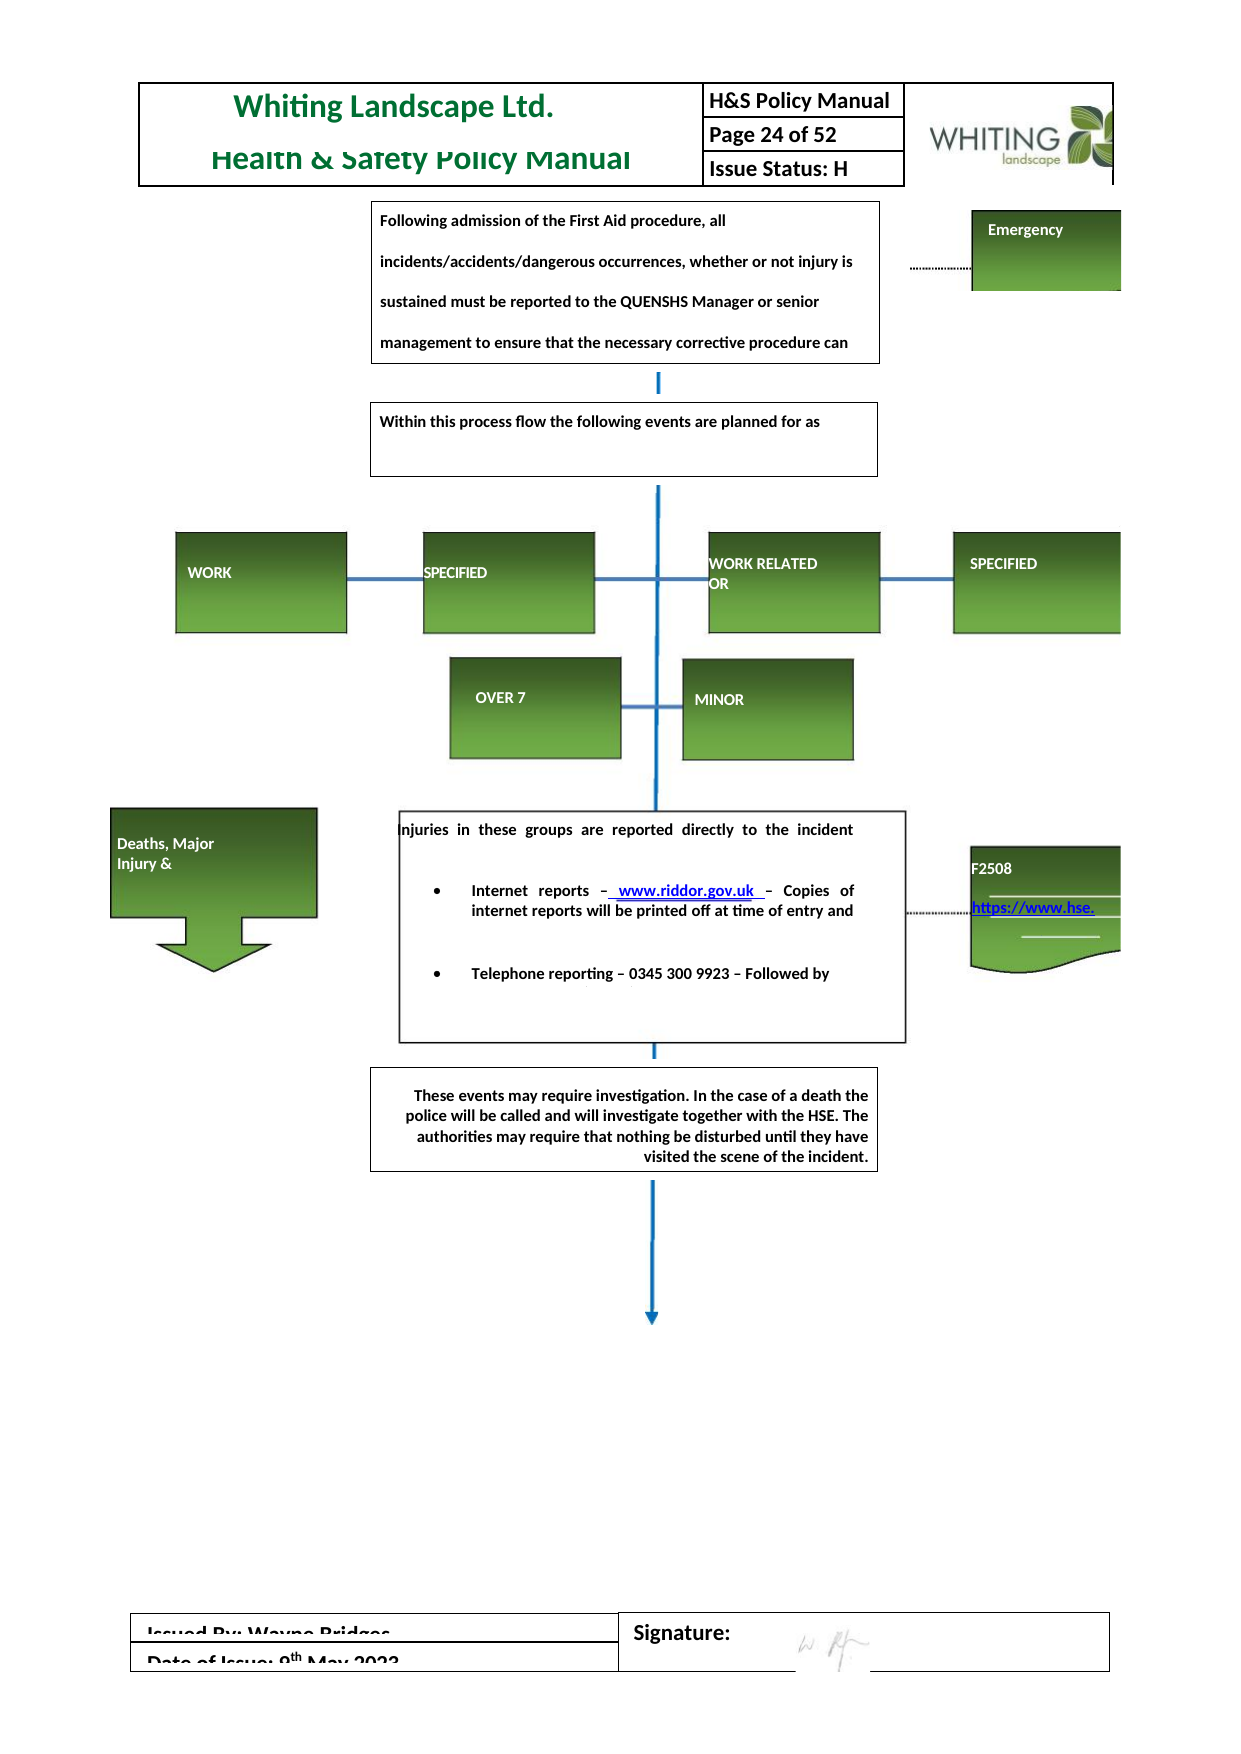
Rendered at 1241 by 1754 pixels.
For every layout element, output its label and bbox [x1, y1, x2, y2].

picture [645, 1180, 659, 1325]
picture [910, 210, 1122, 291]
picture [110, 485, 1121, 1059]
picture [656, 372, 661, 394]
picture [795, 1625, 871, 1672]
picture [929, 105, 1113, 170]
